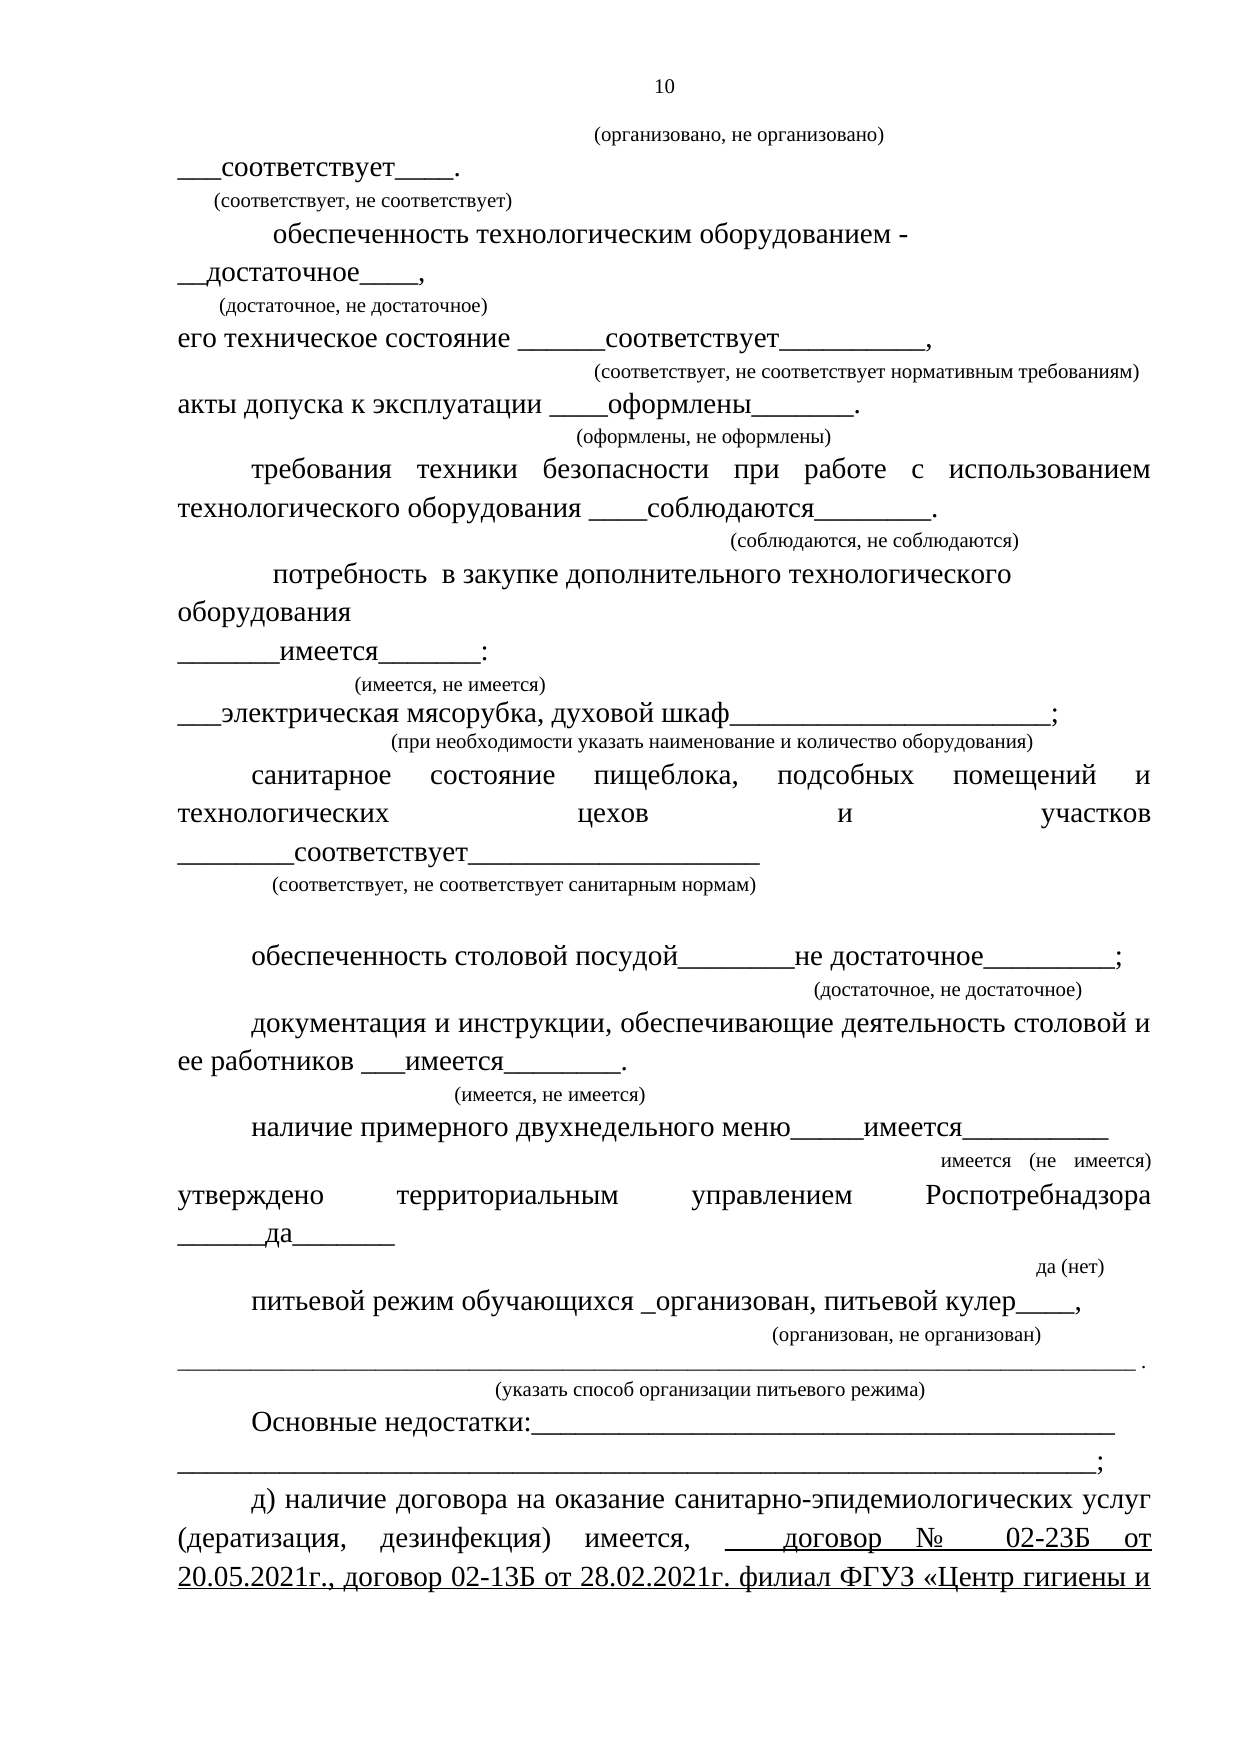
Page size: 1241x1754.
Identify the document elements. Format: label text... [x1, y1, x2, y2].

text (указать способ организации питьевого режима) [177, 1377, 1152, 1401]
text акты допуска к эксплуатации ____оформлены_______. (оформлены, не оформлены) [177, 387, 1152, 448]
text ___электрическая мясорубка, духовой шкаф______________________; [177, 696, 1152, 729]
text питьевой режим обучающихся _организован, питьевой кулер____, [177, 1283, 1152, 1317]
text требования техники безопасности при работе с использованием технологического оборудования ____соблюдаются________. [177, 451, 1152, 523]
text документация и инструкции, обеспечивающие деятельность столовой и ее работников ___имеется________. [177, 1005, 1152, 1077]
text (соответствует, не соответствует нормативным требованиям) [177, 359, 1152, 383]
text (соответствует, не соответствует санитарным нормам) [177, 872, 1152, 896]
text (организован, не организован) [177, 1322, 1152, 1346]
text _______имеется_______: [177, 633, 1152, 667]
text _______________________________________________________________; [177, 1443, 1152, 1477]
text наличие примерного двухнедельного меню_____имеется__________ [177, 1109, 1152, 1143]
text (имеется, не имеется) [177, 1082, 1152, 1106]
text его техническое состояние ______соответствует__________, [177, 320, 1152, 354]
text ____________________________________________________________________________________________ . [177, 1349, 1152, 1373]
text (соответствует, не соответствует) [177, 188, 1152, 212]
text санитарное состояние пищеблока, подсобных помещений и технологических цехов и участков ________соответствует____________________ [177, 757, 1152, 867]
text да (нет) [177, 1254, 1152, 1278]
text (соблюдаются, не соблюдаются) [177, 528, 1152, 552]
text (организовано, не организовано) [177, 122, 1152, 146]
text (достаточное, не достаточное) [177, 977, 1152, 1001]
text обеспеченность технологическим оборудованием - __достаточное____, [177, 216, 1152, 288]
text ___соответствует____. [177, 149, 1152, 183]
text имеется (не имеется) утверждено территориальным управлением Роспотребнадзора ______да_______ [177, 1148, 1152, 1249]
text (при необходимости указать наименование и количество оборудования) [177, 729, 1152, 753]
text (имеется, не имеется) [177, 672, 1152, 696]
text потребность в закупке дополнительного технологического оборудования [177, 556, 1152, 628]
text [177, 1482, 1152, 1592]
text (достаточное, не достаточное) [177, 293, 1152, 317]
text Основные недостатки:________________________________________ [177, 1404, 1152, 1438]
text обеспеченность столовой посудой________не достаточное_________; [177, 938, 1152, 972]
